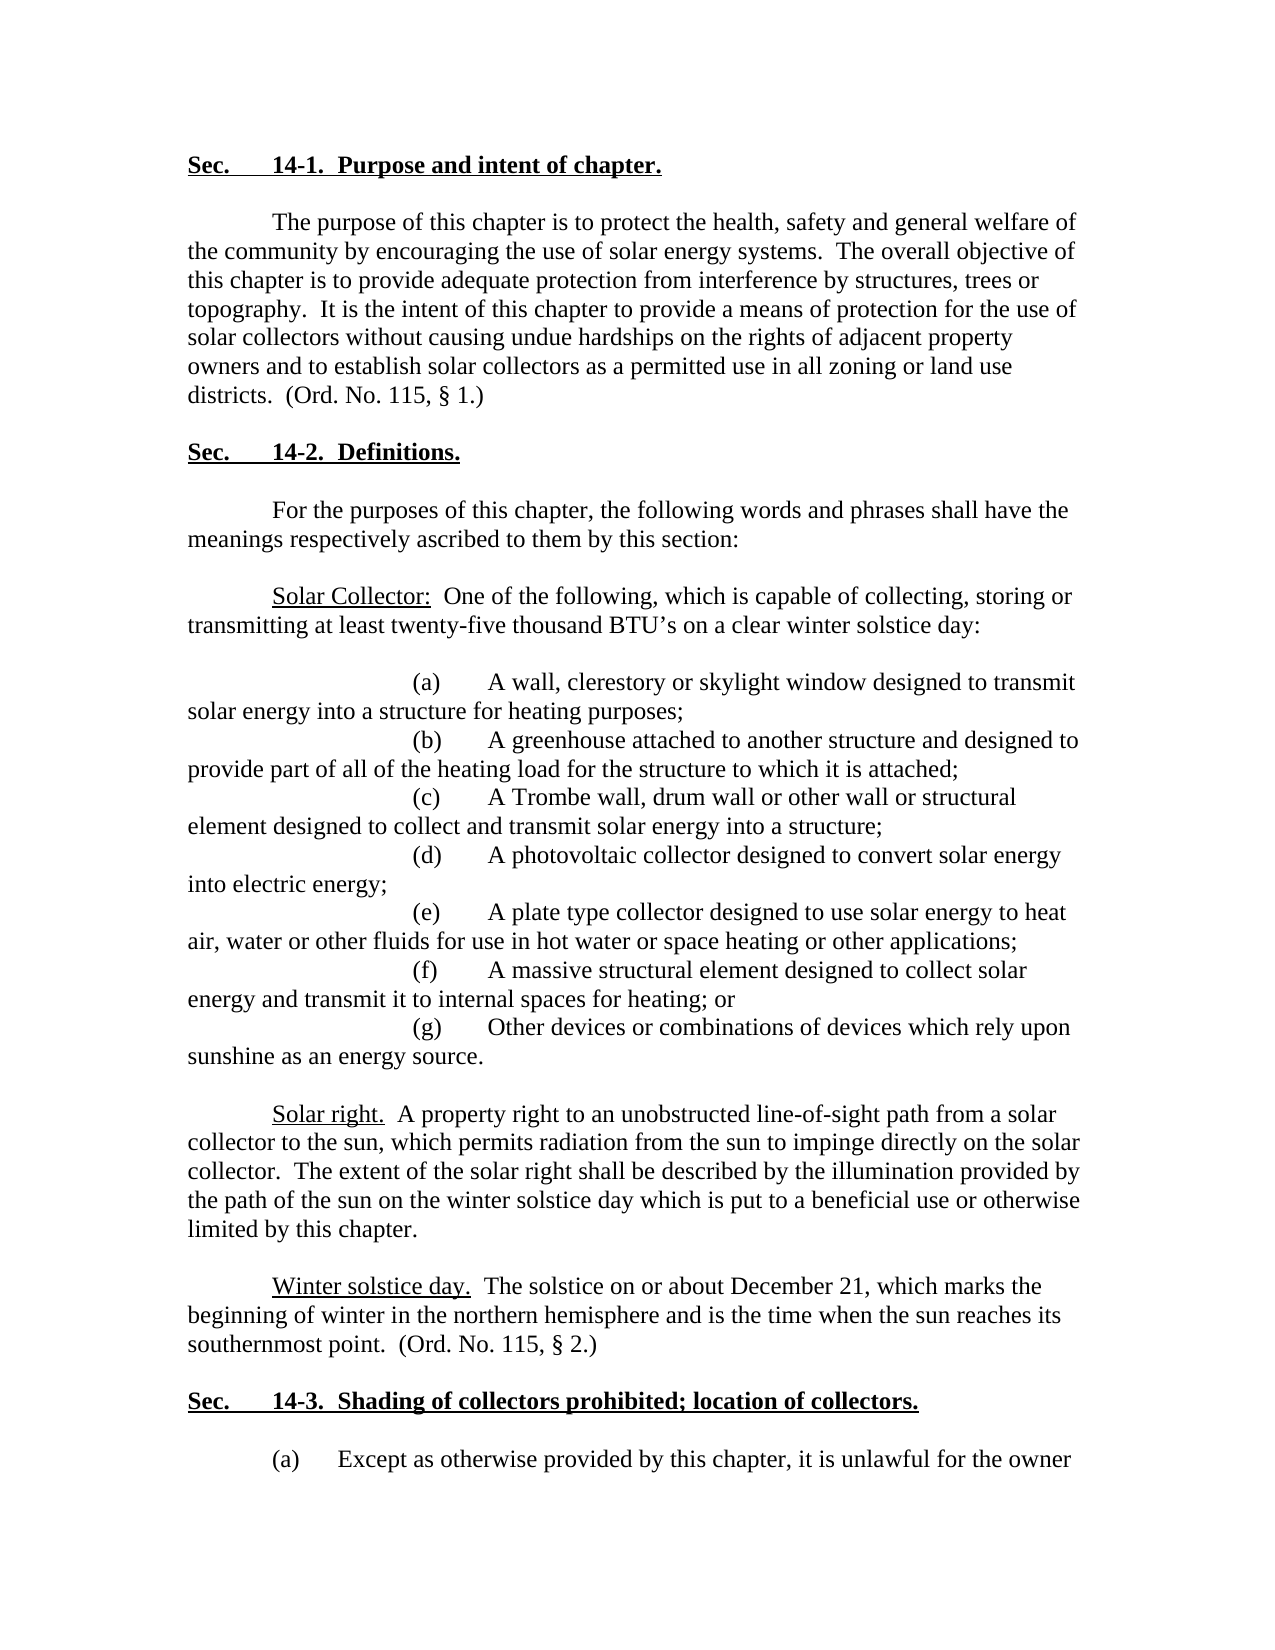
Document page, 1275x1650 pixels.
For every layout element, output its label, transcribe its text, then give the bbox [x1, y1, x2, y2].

list A massive structural element designed to collect solar energy and transmit it to internal spaces for heating; or [187, 955, 1087, 1012]
text Sec. 14-2. Definitions. [187, 437, 1087, 466]
text For the purposes of this chapter, the following words and phrases shall have the meanings respectively ascribed to them by this section: [187, 495, 1087, 552]
text Solar Collector: One of the following, which is capable of collecting, storing or transmitting at least twenty-five thousand BTU’s on a clear winter solstice day: [187, 581, 1087, 639]
text Winter solstice day. The solstice on or about December 21, which marks the beginning of winter in the northern hemisphere and is the time when the sun reaches its southernmost point. (Ord. No. 115, § 2.) [187, 1271, 1087, 1357]
text Solar right. A property right to an unobstructed line-of-sight path from a solar collector to the sun, which permits radiation from the sun to impinge directly on the solar collector. The extent of the solar right shall be described by the illumination provided by the path of the sun on the winter solstice day which is put to a beneficial use or otherwise limited by this chapter. [187, 1099, 1087, 1242]
list Other devices or combinations of devices which rely upon sunshine as an energy source. [187, 1012, 1087, 1070]
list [187, 1444, 1087, 1472]
list A photovoltaic collector designed to convert solar energy into electric energy; [187, 840, 1087, 897]
text Sec. 14-3. Shading of collectors prohibited; location of collectors. [187, 1386, 1087, 1415]
list A Trombe wall, drum wall or other wall or structural element designed to collect and transmit solar energy into a structure; [187, 782, 1087, 840]
text The purpose of this chapter is to protect the health, safety and general welfare of the community by encouraging the use of solar energy systems. The overall objective of this chapter is to provide adequate protection from interference by structures, trees or topography. It is the intent of this chapter to provide a means of protection for the use of solar collectors without causing undue hardships on the rights of adjacent property owners and to establish solar collectors as a permitted use in all zoning or land use districts. (Ord. No. 115, § 1.) [187, 207, 1087, 409]
list A plate type collector designed to use solar energy to heat air, water or other fluids for use in hot water or space heating or other applications; [187, 897, 1087, 955]
list A wall, clerestory or skylight window designed to transmit solar energy into a structure for heating purposes; [187, 667, 1087, 725]
list A greenhouse attached to another structure and designed to provide part of all of the heating load for the structure to which it is attached; [187, 725, 1087, 782]
text Sec. 14-1. Purpose and intent of chapter. [187, 150, 1087, 179]
